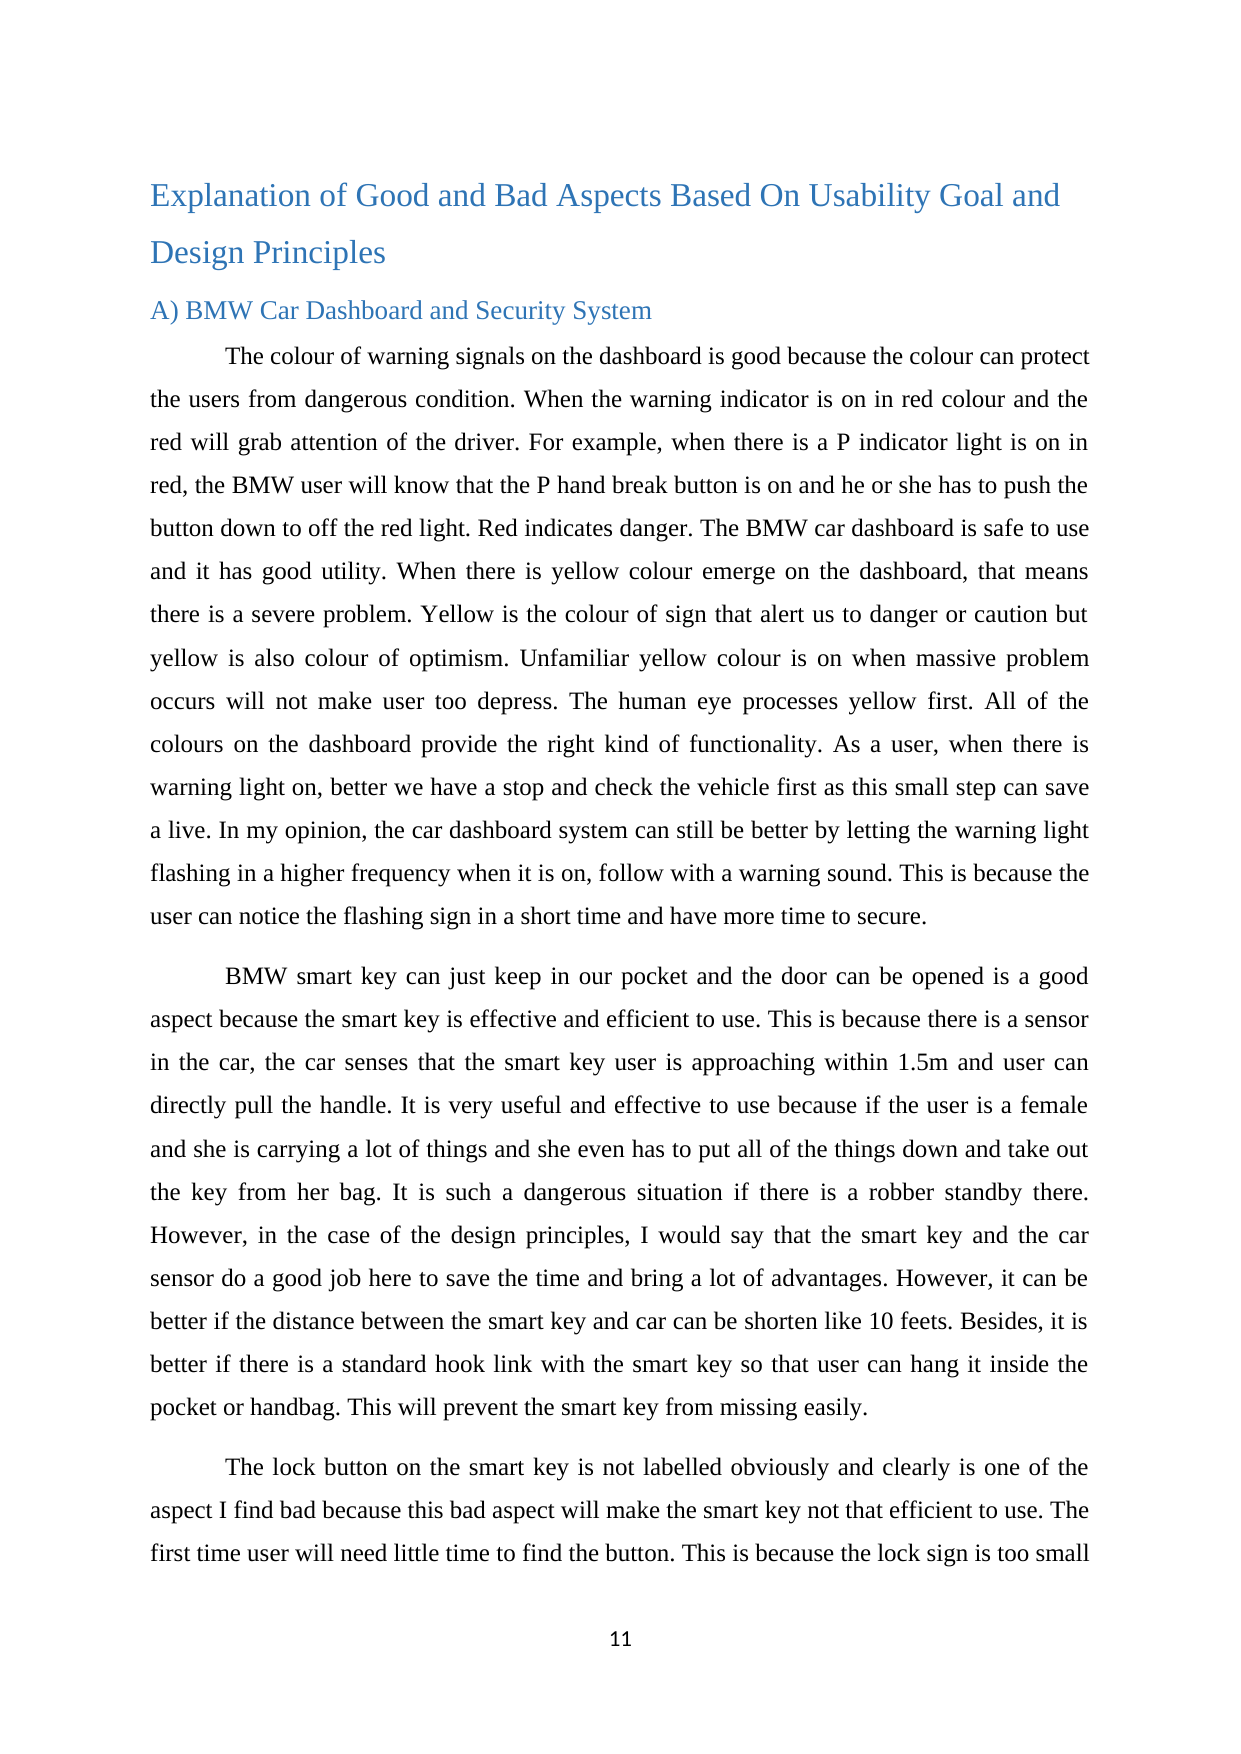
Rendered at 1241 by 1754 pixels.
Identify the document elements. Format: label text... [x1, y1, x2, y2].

subtitle Explanation of Good and Bad Aspects Based On Usability Goal and Design Principles [150, 175, 1090, 271]
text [150, 1452, 1090, 1567]
text BMW smart key can just keep in our pocket and the door can be opened is a good aspect because the smart key is effective and efficient to use. This is because there is a sensor in the car, the car senses that the smart key user is approaching within 1.5m and user can directly pull the handle. It is very useful and effective to use because if the user is a female and she is carrying a lot of things and she even has to put all of the things down and take out the key from her bag. It is such a dangerous situation if there is a robber standby there. However, in the case of the design principles, I would say that the smart key and the car sensor do a good job here to save the time and bring a lot of advantages. However, it can be better if the distance between the smart key and car can be shorten like 10 feets. Besides, it is better if there is a standard hook link with the smart key so that user can hang it inside the pocket or handbag. This will prevent the smart key from missing easily. [150, 961, 1090, 1421]
subtitle A) BMW Car Dashboard and Security System [150, 294, 1090, 325]
text The colour of warning signals on the dashboard is good because the colour can protect the users from dangerous condition. When the warning indicator is on in red colour and the red will grab attention of the driver. For example, when there is a P indicator light is on in red, the BMW user will know that the P hand break button is on and he or she has to push the button down to off the red light. Red indicates danger. The BMW car dashboard is safe to use and it has good utility. When there is yellow colour emerge on the dashboard, that means there is a severe problem. Yellow is the colour of sign that alert us to danger or caution but yellow is also colour of optimism. Unfamiliar yellow colour is on when massive problem occurs will not make user too depress. The human eye processes yellow first. All of the colours on the dashboard provide the right kind of functionality. As a user, when there is warning light on, better we have a stop and check the vehicle first as this small step can save a live. In my opinion, the car dashboard system can still be better by letting the warning light flashing in a higher frequency when it is on, follow with a warning sound. This is because the user can notice the flashing sign in a short time and have more time to secure. [150, 341, 1090, 930]
